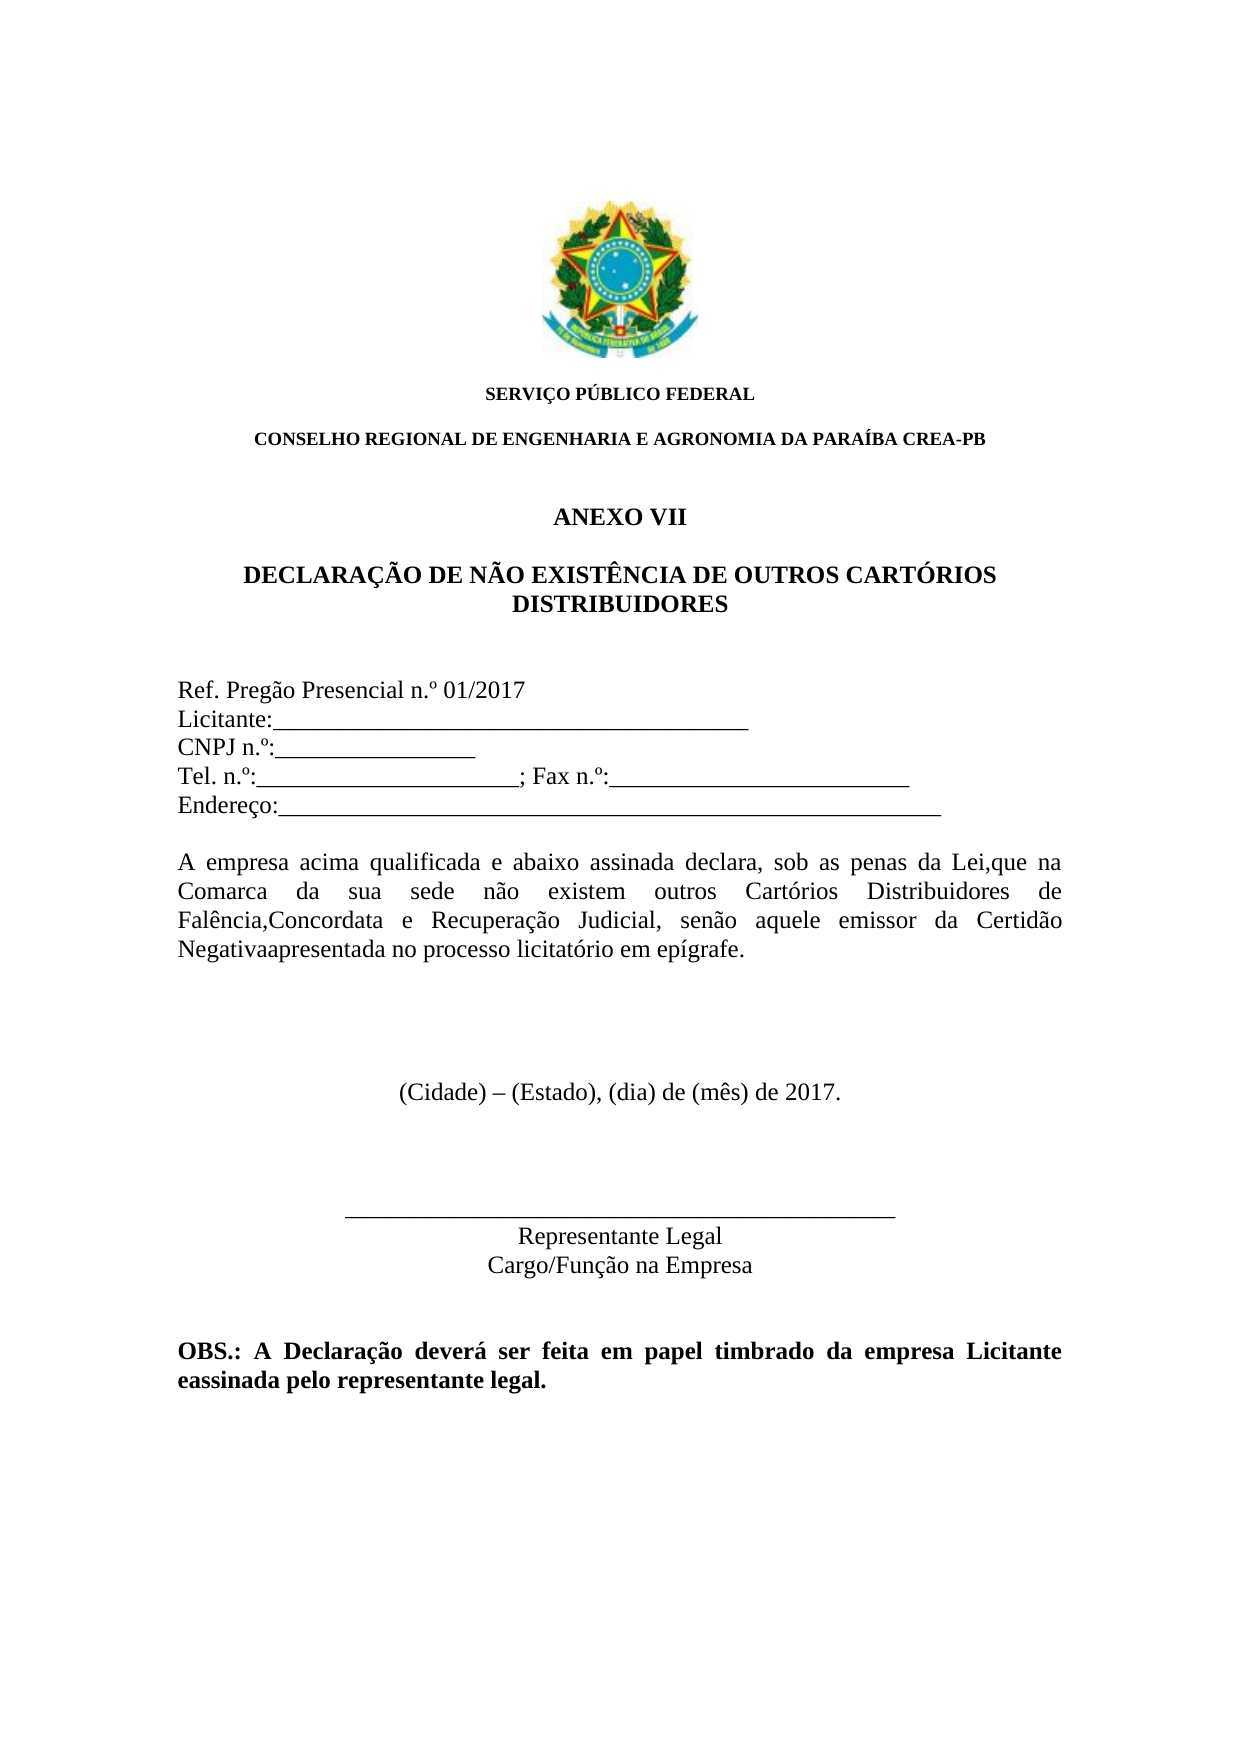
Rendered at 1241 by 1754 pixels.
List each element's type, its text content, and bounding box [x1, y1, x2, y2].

text Endereço:_____________________________________________________ [177, 790, 1063, 819]
text ANEXO VII [177, 502, 1063, 531]
text Ref. Pregão Presencial n.º 01/2017 [177, 675, 1063, 704]
text (Cidade) – (Estado), (dia) de (mês) de 2017. [177, 1077, 1063, 1106]
text SERVIÇO PÚBLICO FEDERAL [177, 382, 1063, 404]
text Tel. n.º:_____________________; Fax n.º:________________________ [177, 761, 1063, 790]
text OBS.: A Declaração deverá ser feita em papel timbrado da empresa Licitante eassinada pelo representante legal. [177, 1336, 1063, 1394]
text Licitante:______________________________________ [177, 704, 1063, 732]
text DECLARAÇÃO DE NÃO EXISTÊNCIA DE OUTROS CARTÓRIOS [177, 560, 1063, 589]
text Representante Legal [177, 1221, 1063, 1250]
text Cargo/Função na Empresa [177, 1250, 1063, 1279]
text CONSELHO REGIONAL DE ENGENHARIA E AGRONOMIA DA PARAÍBA CREA-PB [177, 428, 1063, 450]
picture [542, 201, 699, 358]
text CNPJ n.º:________________ [177, 732, 1063, 761]
text A empresa acima qualificada e abaixo assinada declara, sob as penas da Lei,que na Comarca da sua sede não existem outros Cartórios Distribuidores de Falência,Concordata e Recuperação Judicial, senão aquele emissor da Certidão Negativaapresentada no processo licitatório em epígrafe. [177, 847, 1063, 962]
text ____________________________________________ [177, 1192, 1063, 1221]
text DISTRIBUIDORES [177, 589, 1063, 617]
